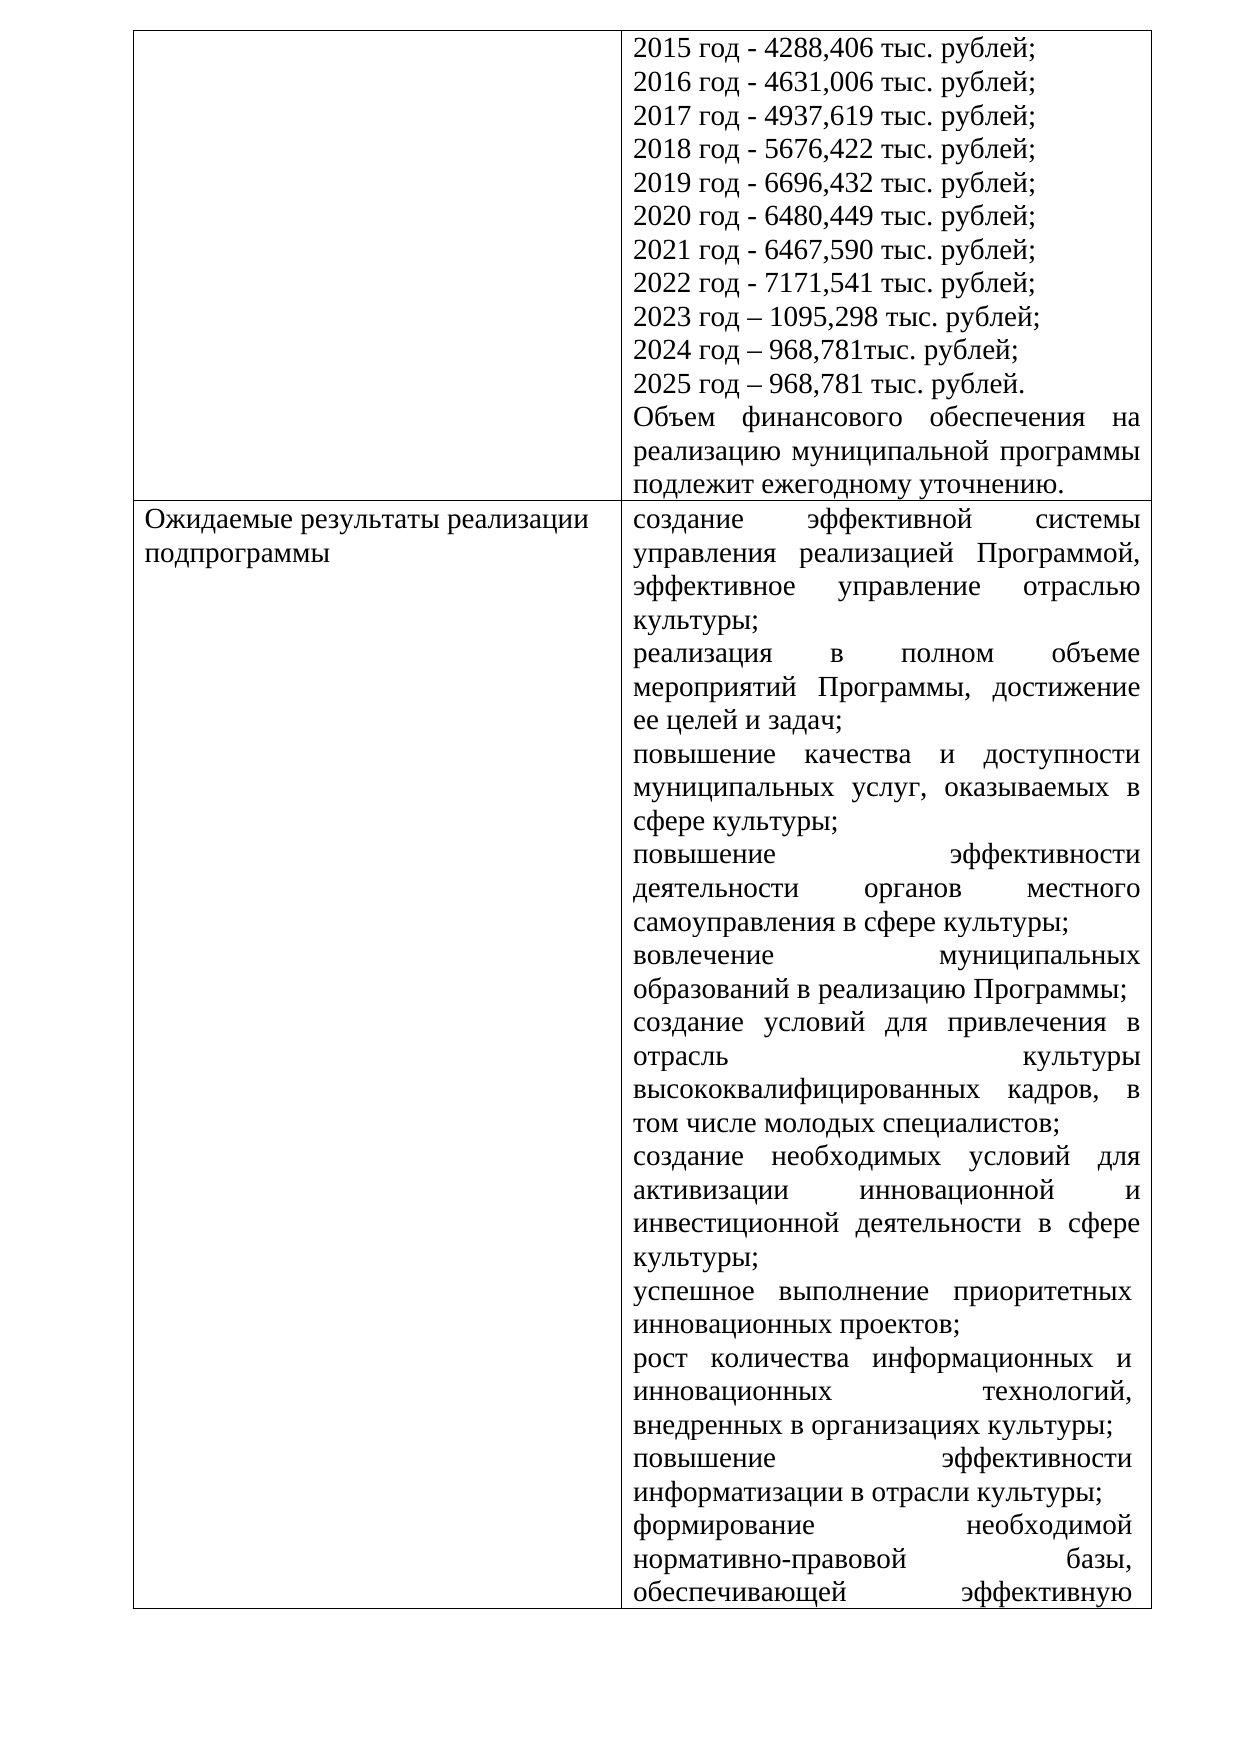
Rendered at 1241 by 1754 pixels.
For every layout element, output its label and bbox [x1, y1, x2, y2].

table_cell [134, 501, 621, 1608]
table_cell [134, 31, 621, 500]
table_cell [622, 31, 1151, 500]
table_cell [622, 501, 1151, 1608]
